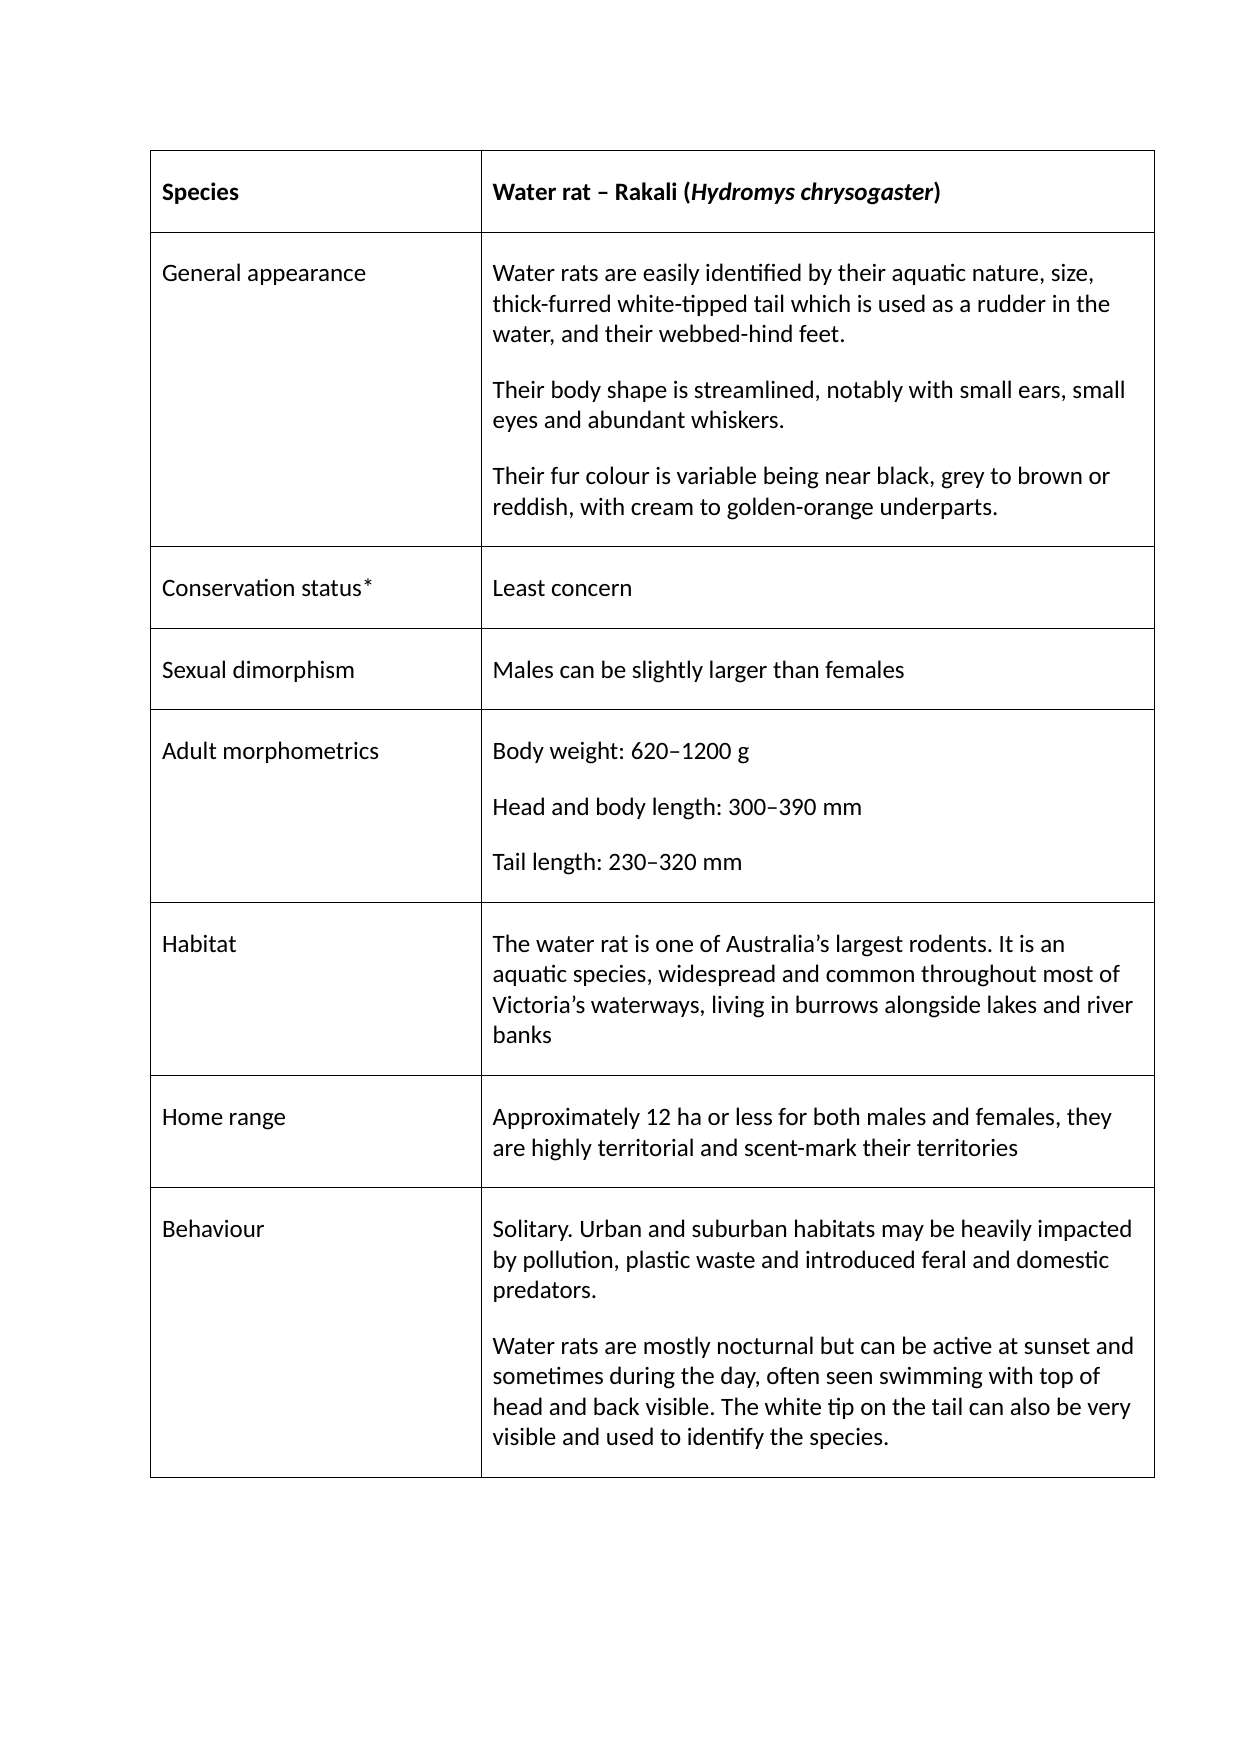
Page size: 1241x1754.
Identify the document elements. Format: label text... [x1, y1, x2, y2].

table_cell Behaviour [151, 1188, 481, 1477]
table_header Species [151, 151, 481, 232]
table_header Water rat – Rakali (Hydromys chrysogaster) [482, 151, 1154, 232]
table_cell Least concern [482, 547, 1154, 628]
table_cell Approximately 12 ha or less for both males and females, they are highly territorial and scent-mark their territories [482, 1076, 1154, 1187]
table_cell Solitary. Urban and suburban habitats may be heavily impacted by pollution, plastic waste and introduced feral and domestic predators. Water rats are mostly nocturnal but can be active at sunset and sometimes during the day, often seen swimming with top of head and back visible. The white tip on the tail can also be very visible and used to identify the species. [482, 1188, 1154, 1477]
table_cell Adult morphometrics [151, 710, 481, 902]
table_cell Body weight: 620–1200 g Head and body length: 300–390 mm Tail length: 230–320 mm [482, 710, 1154, 902]
table_cell The water rat is one of Australia’s largest rodents. It is an aquatic species, widespread and common throughout most of Victoria’s waterways, living in burrows alongside lakes and river banks [482, 903, 1154, 1075]
table_cell Conservation status* [151, 547, 481, 628]
table_cell Sexual dimorphism [151, 629, 481, 709]
table_cell Water rats are easily identified by their aquatic nature, size, thick-furred white-tipped tail which is used as a rudder in the water, and their webbed-hind feet. Their body shape is streamlined, notably with small ears, small eyes and abundant whiskers. Their fur colour is variable being near black, grey to brown or reddish, with cream to golden-orange underparts. [482, 233, 1154, 546]
table_cell Home range [151, 1076, 481, 1187]
table_cell Males can be slightly larger than females [482, 629, 1154, 709]
table_cell Habitat [151, 903, 481, 1075]
table_cell General appearance [151, 233, 481, 546]
